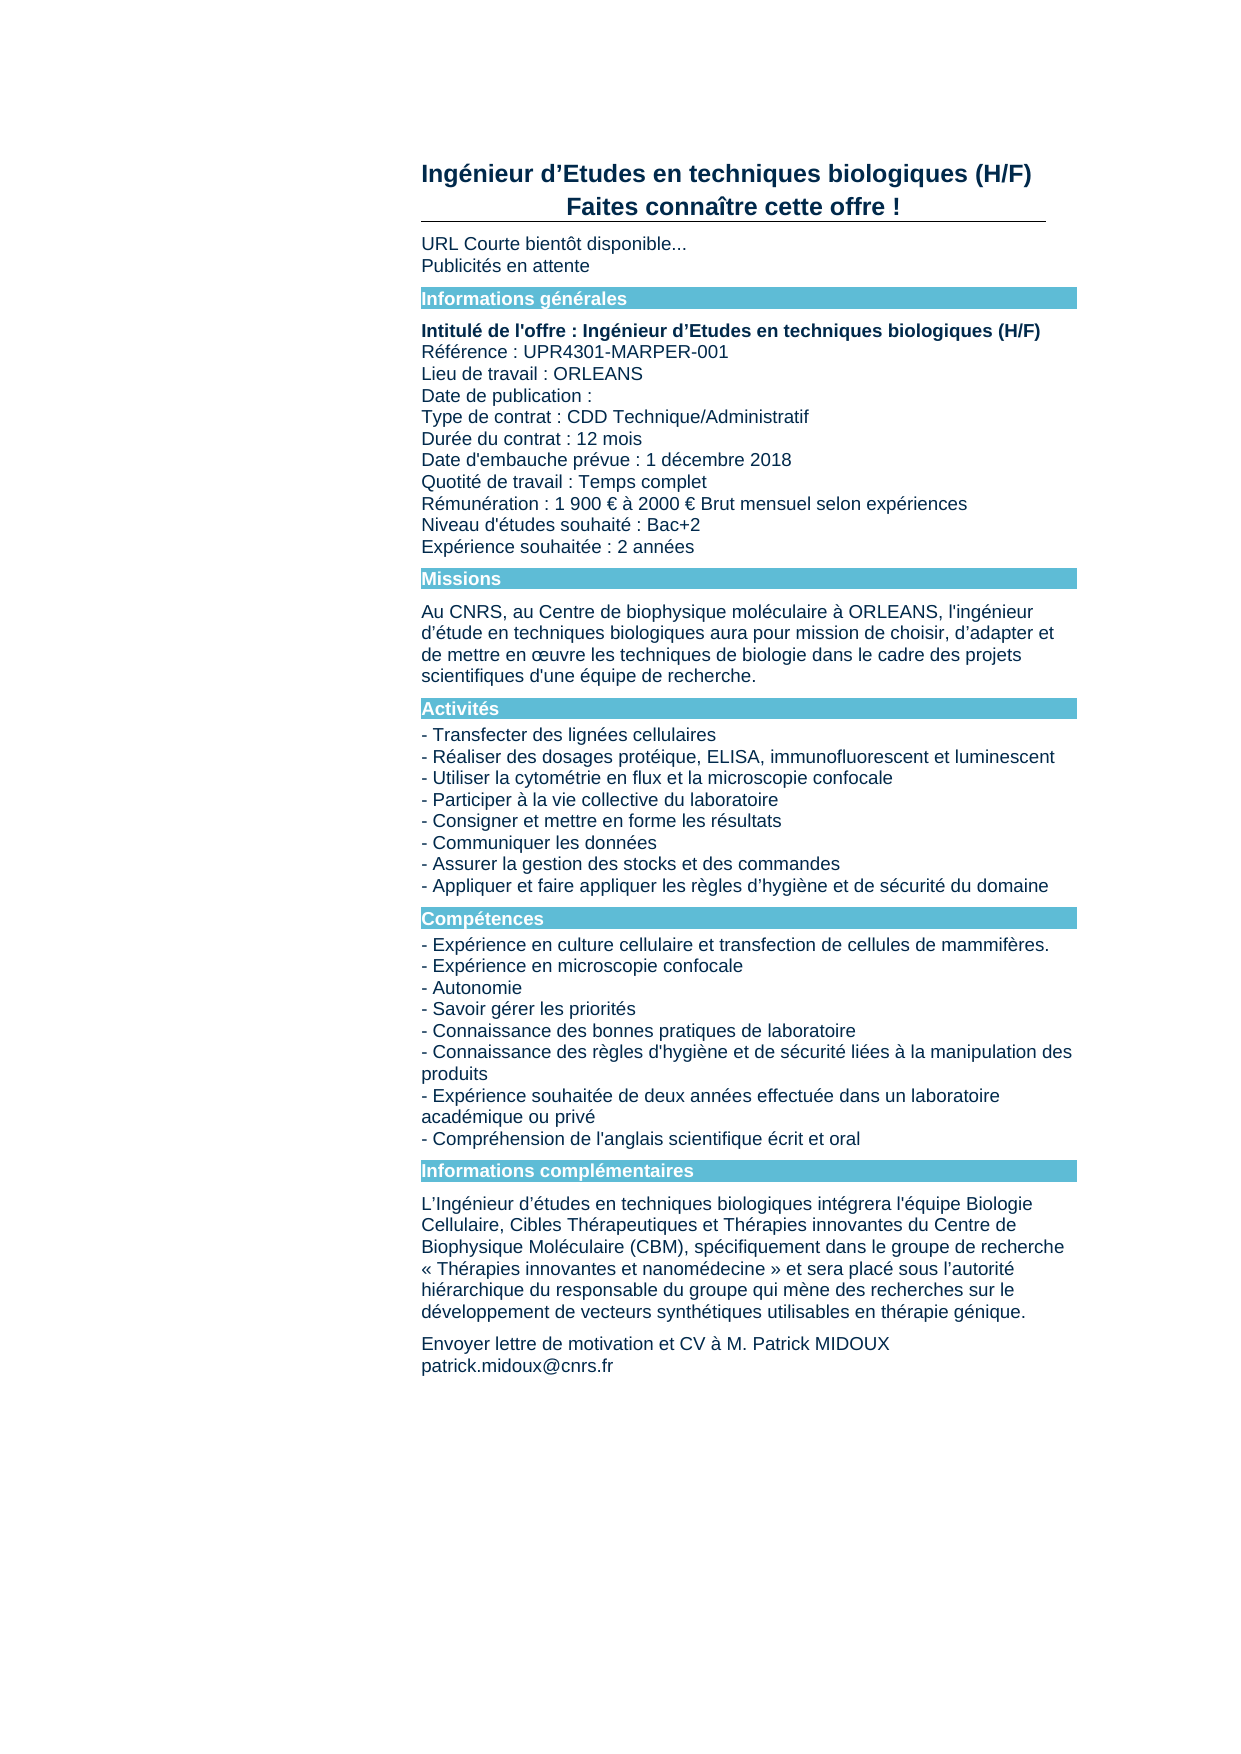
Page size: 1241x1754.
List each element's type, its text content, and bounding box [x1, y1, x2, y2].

text Informations complémentaires [421, 1160, 1077, 1182]
text - Expérience souhaitée de deux années effectuée dans un laboratoire académique ou privé [421, 1084, 1077, 1128]
text - Participer à la vie collective du laboratoire - Consigner et mettre en forme les résultats - Communiquer les données - Assurer la gestion des stocks et des commandes [421, 788, 1077, 875]
text - Transfecter des lignées cellulaires [421, 724, 1077, 745]
text L’Ingénieur d’études en techniques biologiques intégrera l'équipe Biologie Cellulaire, Cibles Thérapeutiques et Thérapies innovantes du Centre de Biophysique Moléculaire (CBM), spécifiquement dans le groupe de recherche « Thérapies innovantes et nanomédecine » et sera placé sous l’autorité hiérarchique du responsable du groupe qui mène des recherches sur le développement de vecteurs synthétiques utilisables en thérapie génique. [421, 1193, 1077, 1322]
text Missions [421, 568, 1077, 589]
text Au CNRS, au Centre de biophysique moléculaire à ORLEANS, l'ingénieur d’étude en techniques biologiques aura pour mission de choisir, d’adapter et de mettre en œuvre les techniques de biologie dans le cadre des projets scientifiques d'une équipe de recherche. [421, 600, 1077, 687]
text - Réaliser des dosages protéique, ELISA, immunofluorescent et luminescent [421, 745, 1077, 767]
text Compétences [421, 907, 1077, 929]
text - Autonomie - Savoir gérer les priorités - Connaissance des bonnes pratiques de laboratoire - Connaissance des règles d'hygiène et de sécurité liées à la manipulation des produits [421, 977, 1077, 1084]
text - Compréhension de l'anglais scientifique écrit et oral [421, 1128, 1077, 1149]
text - Appliquer et faire appliquer les règles d’hygiène et de sécurité du domaine [421, 875, 1077, 896]
text Faites connaître cette offre ! [421, 192, 1046, 221]
text - Expérience en microscopie confocale [421, 955, 1077, 977]
text Ingénieur d’Etudes en techniques biologiques (H/F) [421, 158, 1077, 187]
text - Utiliser la cytométrie en flux et la microscopie confocale [421, 767, 1077, 788]
text URL Courte bientôt disponible... Publicités en attente [421, 233, 1046, 276]
text Envoyer lettre de motivation et CV à M. Patrick MIDOUX patrick.midoux@cnrs.fr [421, 1333, 1077, 1376]
text Informations générales [421, 287, 1077, 309]
text Intitulé de l'offre : Ingénieur d’Etudes en techniques biologiques (H/F) Référence : UPR4301-MARPER-001 Lieu de travail : ORLEANS Date de publication : Type de contrat : CDD Technique/Administratif Durée du contrat : 12 mois Date d'embauche prévue : 1 décembre 2018 Quotité de travail : Temps complet Rémunération : 1 900 € à 2000 € Brut mensuel selon expériences Niveau d'études souhaité : Bac+2 Expérience souhaitée : 2 années [421, 320, 1077, 557]
text - Expérience en culture cellulaire et transfection de cellules de mammifères. [421, 933, 1077, 955]
text Activités [421, 698, 1077, 719]
